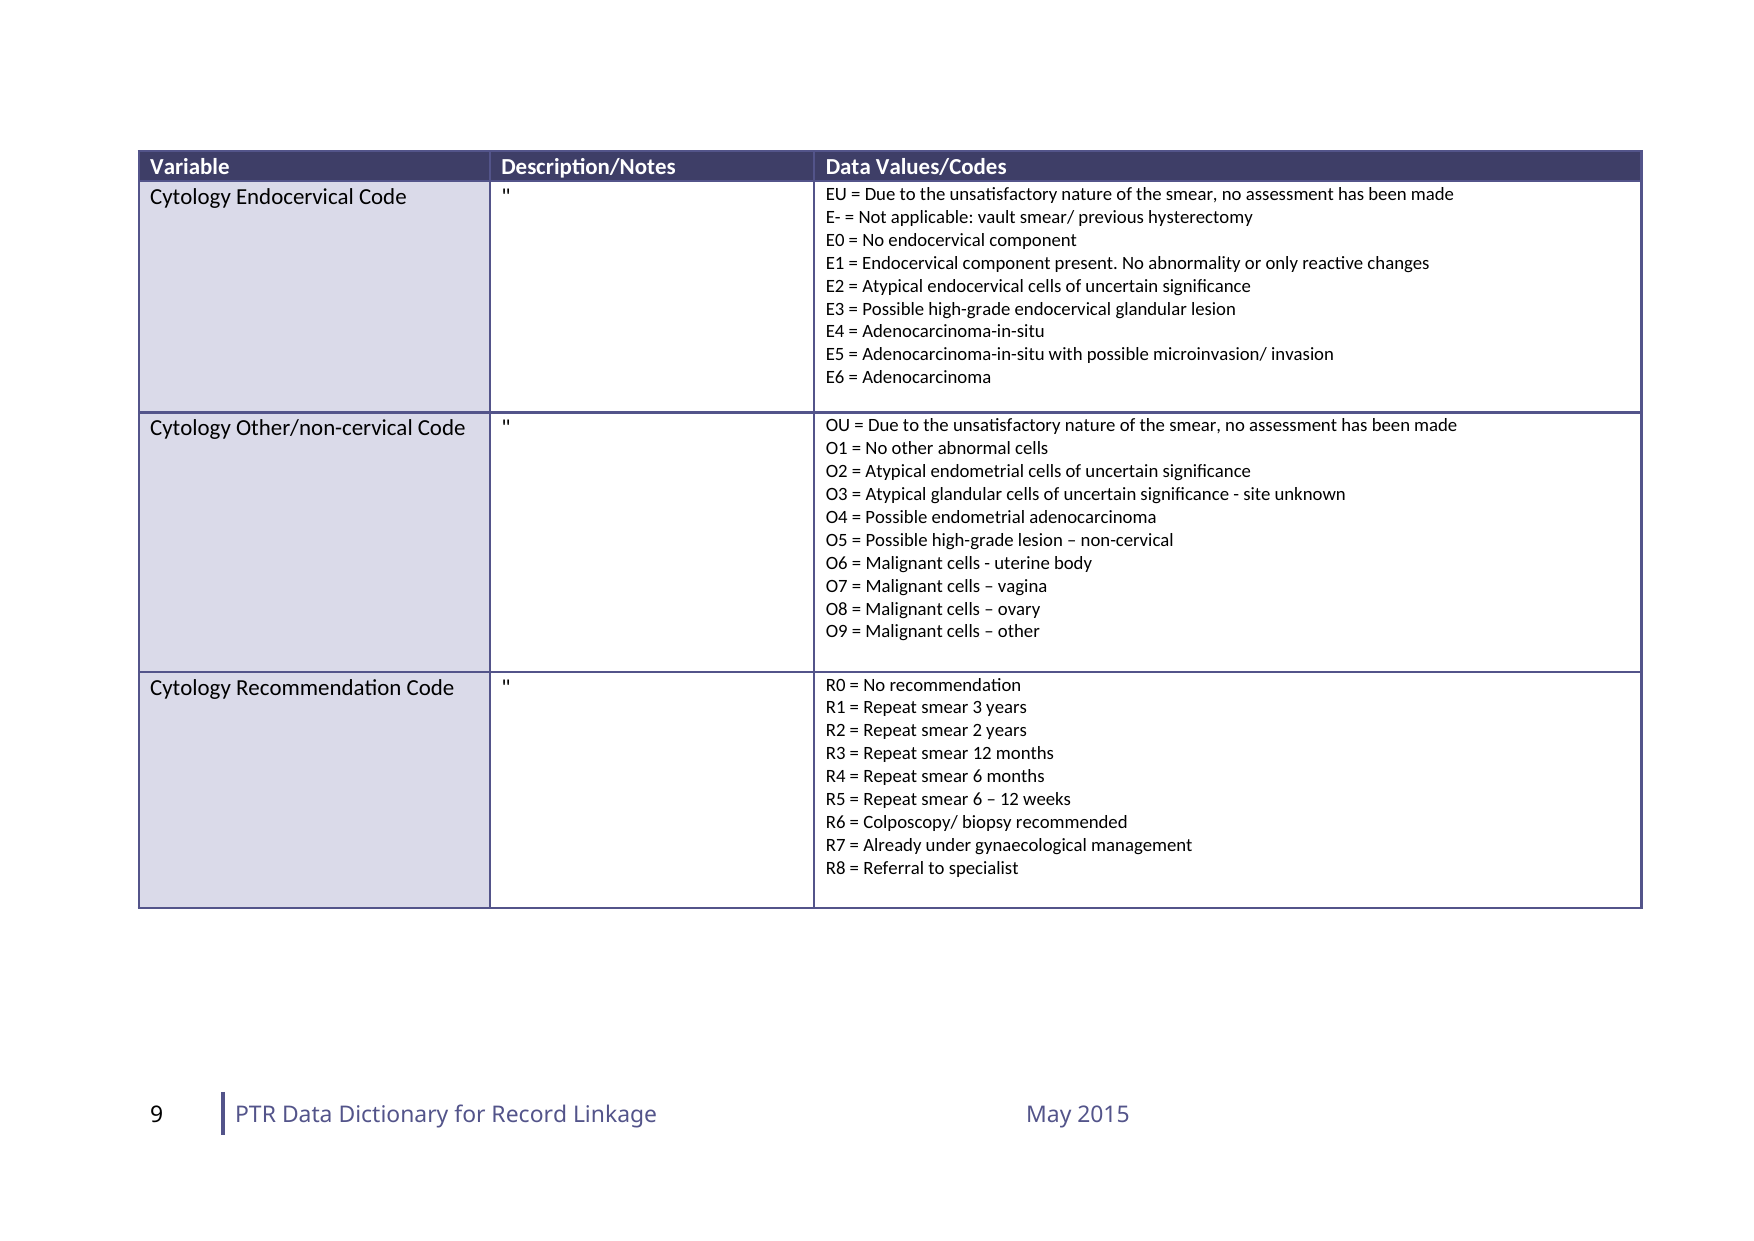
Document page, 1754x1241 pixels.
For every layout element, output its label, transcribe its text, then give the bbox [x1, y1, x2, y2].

table_cell R0 = No recommendation R1 = Repeat smear 3 years R2 = Repeat smear 2 years R3 = Repeat smear 12 months R4 = Repeat smear 6 months R5 = Repeat smear 6 – 12 weeks R6 = Colposcopy/ biopsy recommended R7 = Already under gynaecological management R8 = Referral to specialist [815, 673, 1640, 907]
table_cell Cytology Endocervical Code [140, 182, 489, 411]
table_header Data Values/Codes [815, 152, 1640, 180]
table_cell OU = Due to the unsatisfactory nature of the smear, no assessment has been made O1 = No other abnormal cells O2 = Atypical endometrial cells of uncertain significance O3 = Atypical glandular cells of uncertain significance - site unknown O4 = Possible endometrial adenocarcinoma O5 = Possible high-grade lesion – non-cervical O6 = Malignant cells - uterine body O7 = Malignant cells – vagina O8 = Malignant cells – ovary O9 = Malignant cells – other [815, 414, 1640, 671]
table_cell Cytology Recommendation Code [140, 673, 489, 907]
table_header Variable [140, 152, 489, 180]
table_cell " [491, 673, 813, 907]
table_cell EU = Due to the unsatisfactory nature of the smear, no assessment has been made E- = Not applicable: vault smear/ previous hysterectomy E0 = No endocervical component E1 = Endocervical component present. No abnormality or only reactive changes E2 = Atypical endocervical cells of uncertain significance E3 = Possible high-grade endocervical glandular lesion E4 = Adenocarcinoma-in-situ E5 = Adenocarcinoma-in-situ with possible microinvasion/ invasion E6 = Adenocarcinoma [815, 182, 1640, 411]
table_cell " [491, 414, 813, 671]
table_cell " [491, 182, 813, 411]
table_header Description/Notes [491, 152, 813, 180]
table_cell Cytology Other/non-cervical Code [140, 414, 489, 671]
